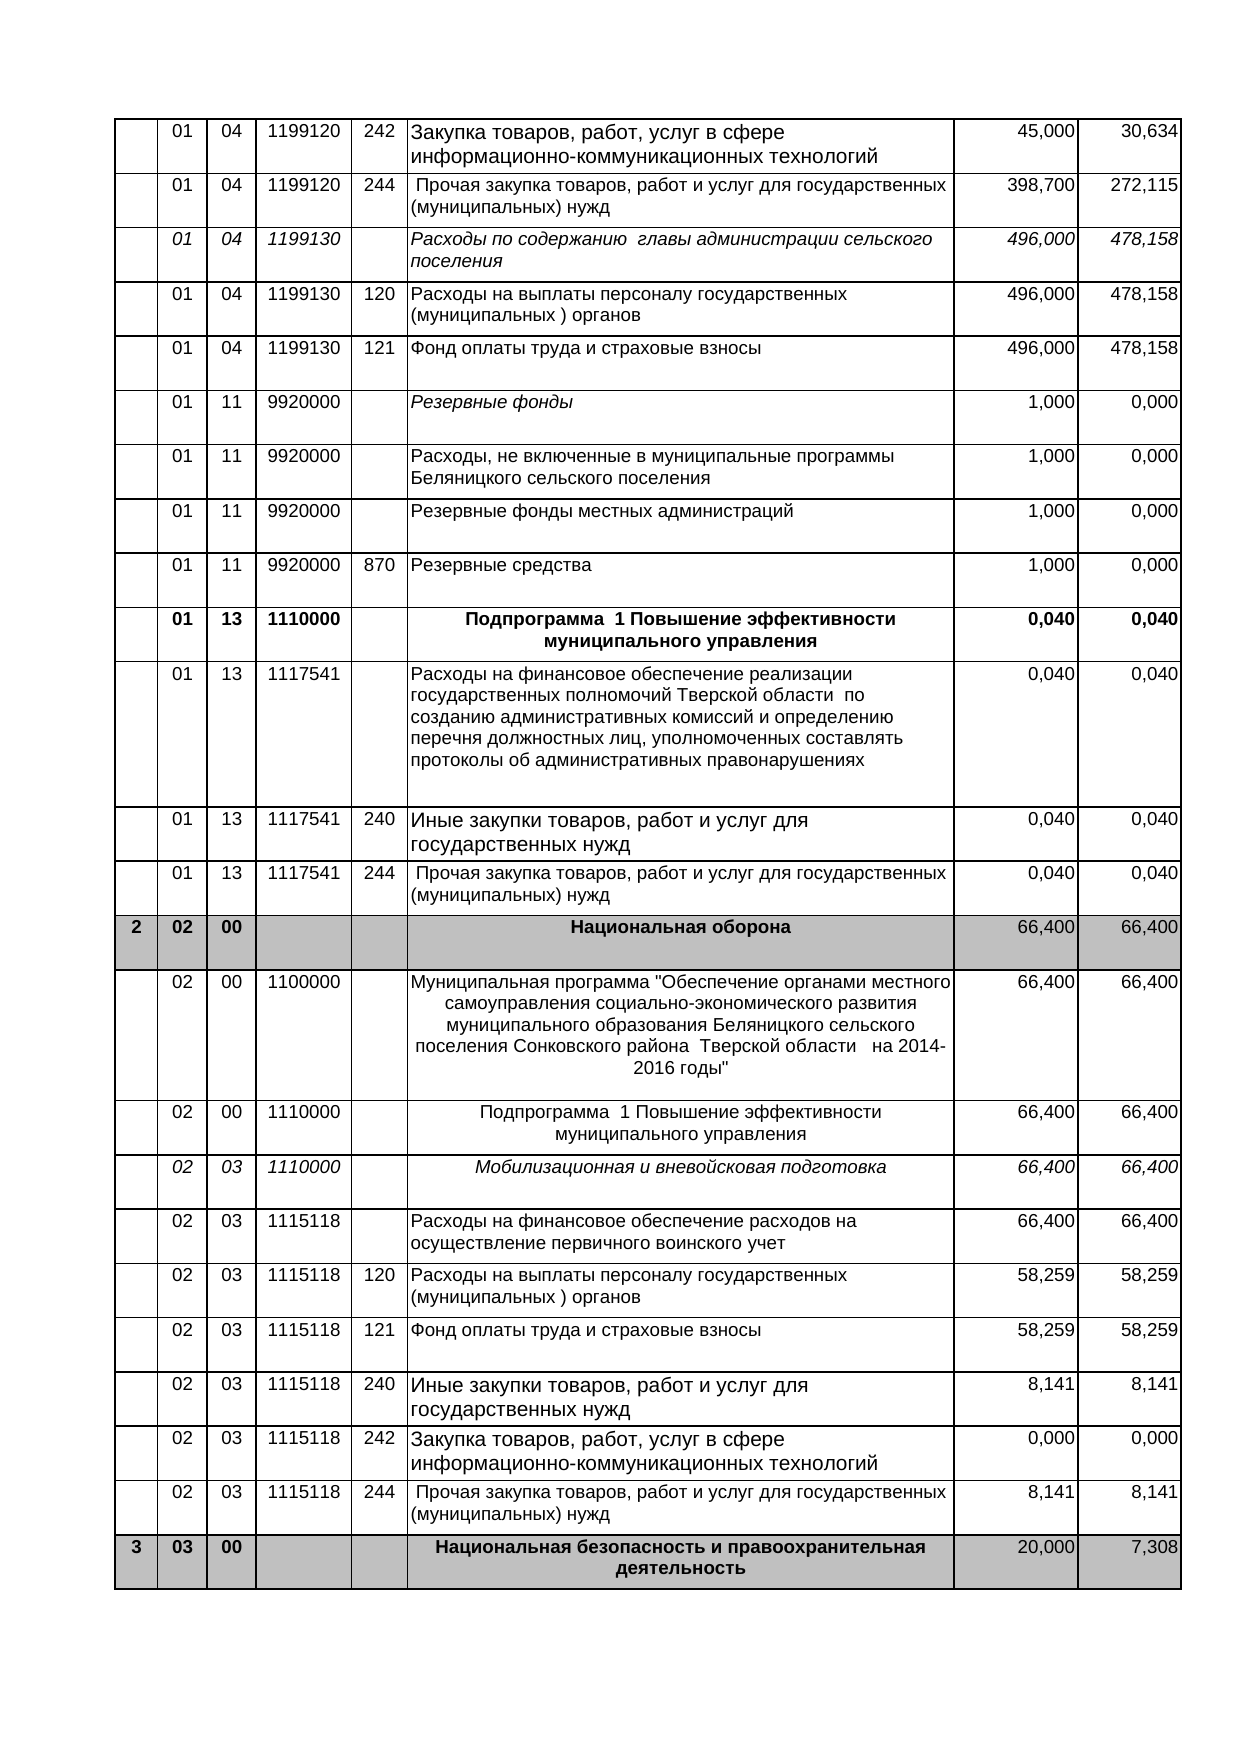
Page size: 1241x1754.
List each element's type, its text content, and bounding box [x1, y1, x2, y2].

table_cell 66,400 [1079, 916, 1180, 969]
table_cell [352, 608, 407, 661]
table_cell [116, 1318, 157, 1371]
table_cell 1199130 [257, 283, 351, 335]
table_cell [116, 1156, 157, 1208]
table_cell 66,400 [955, 1210, 1077, 1263]
table_cell [352, 1210, 407, 1263]
table_cell 02 [158, 1427, 206, 1480]
table_cell [116, 1427, 157, 1480]
table_cell 03 [208, 1264, 255, 1317]
table_cell 496,000 [955, 283, 1077, 335]
table_cell 1115118 [257, 1481, 351, 1534]
table_cell 1199120 [257, 174, 351, 227]
table_cell [352, 916, 407, 969]
table_cell 1115118 [257, 1318, 351, 1371]
table_cell 8,141 [955, 1481, 1077, 1534]
table_cell 04 [208, 174, 255, 227]
table_cell 1115118 [257, 1427, 351, 1480]
table_cell 45,000 [955, 120, 1077, 172]
table_cell 120 [352, 283, 407, 335]
table_cell 1,000 [955, 445, 1077, 498]
table_cell Фонд оплаты труда и страховые взносы [408, 1318, 953, 1371]
table_cell Муниципальная программа "Обеспечение органами местного самоуправления социально-экономического развития муниципального образования Беляницкого сельского поселения Сонковского района Тверской области на 2014-2016 годы" [408, 971, 953, 1100]
table_cell 1115118 [257, 1373, 351, 1425]
table_cell Прочая закупка товаров, работ и услуг для государственных (муниципальных) нужд [408, 1481, 953, 1534]
table_cell 13 [208, 808, 255, 860]
table_cell Мобилизационная и вневойсковая подготовка [408, 1156, 953, 1208]
table_cell 240 [352, 808, 407, 860]
table_cell 02 [158, 1481, 206, 1534]
table_cell 8,141 [955, 1373, 1077, 1425]
table_cell 8,141 [1079, 1481, 1180, 1534]
table_cell 11 [208, 445, 255, 498]
table_cell 0,040 [1079, 662, 1180, 806]
table_cell 870 [352, 554, 407, 607]
table_cell 01 [158, 174, 206, 227]
table_cell 0,000 [1079, 1427, 1180, 1480]
table_cell 03 [208, 1210, 255, 1263]
table_cell 240 [352, 1373, 407, 1425]
table_cell 0,000 [1079, 554, 1180, 607]
table_cell 0,040 [1079, 862, 1180, 914]
table_cell [116, 283, 157, 335]
table_cell Расходы на выплаты персоналу государственных (муниципальных ) органов [408, 1264, 953, 1317]
table_cell 01 [158, 120, 206, 172]
table_cell 01 [158, 608, 206, 661]
table_cell 1199130 [257, 337, 351, 389]
table_cell [352, 971, 407, 1100]
table_cell 02 [158, 1210, 206, 1263]
table_cell 02 [158, 916, 206, 969]
table_cell 244 [352, 174, 407, 227]
table_cell 8,141 [1079, 1373, 1180, 1425]
table_cell [116, 445, 157, 498]
table_cell Подпрограмма 1 Повышение эффективности муниципального управления [408, 608, 953, 661]
table_cell 02 [158, 1264, 206, 1317]
table_cell 66,400 [1079, 1156, 1180, 1208]
table_cell 1110000 [257, 1156, 351, 1208]
table_cell 9920000 [257, 445, 351, 498]
table_cell 58,259 [1079, 1264, 1180, 1317]
table_cell 272,115 [1079, 174, 1180, 227]
table_cell 9920000 [257, 391, 351, 444]
table_cell 66,400 [955, 971, 1077, 1100]
table_cell 496,000 [955, 228, 1077, 281]
table_cell 02 [158, 1318, 206, 1371]
table_cell 478,158 [1079, 337, 1180, 389]
table_cell 1199120 [257, 120, 351, 172]
table_cell 02 [158, 1101, 206, 1154]
table_cell [116, 971, 157, 1100]
table_cell Закупка товаров, работ, услуг в сфере информационно-коммуникационных технологий [408, 1427, 953, 1480]
table_cell 58,259 [1079, 1318, 1180, 1371]
table_cell [116, 1210, 157, 1263]
table_cell 0,000 [1079, 391, 1180, 444]
table_cell 66,400 [1079, 971, 1180, 1100]
table_cell Расходы, не включенные в муниципальные программы Беляницкого сельского поселения [408, 445, 953, 498]
table_cell 01 [158, 283, 206, 335]
table_cell 04 [208, 228, 255, 281]
table_cell [116, 554, 157, 607]
table_cell 58,259 [955, 1318, 1077, 1371]
table_cell 01 [158, 662, 206, 806]
table_cell [116, 1264, 157, 1317]
table_cell 0,000 [1079, 500, 1180, 552]
table_cell [257, 916, 351, 969]
table_cell [116, 500, 157, 552]
table_cell 13 [208, 862, 255, 914]
table_cell 03 [208, 1427, 255, 1480]
table_cell 121 [352, 1318, 407, 1371]
table_cell 1117541 [257, 862, 351, 914]
table_cell 11 [208, 391, 255, 444]
table_cell 121 [352, 337, 407, 389]
table_cell Подпрограмма 1 Повышение эффективности муниципального управления [408, 1101, 953, 1154]
table_cell [116, 337, 157, 389]
table_cell 0,040 [955, 662, 1077, 806]
table_cell 244 [352, 1481, 407, 1534]
table_cell 00 [208, 916, 255, 969]
table_cell [352, 662, 407, 806]
table_cell [116, 608, 157, 661]
table_cell 478,158 [1079, 228, 1180, 281]
table_cell Закупка товаров, работ, услуг в сфере информационно-коммуникационных технологий [408, 120, 953, 172]
table_cell 120 [352, 1264, 407, 1317]
table_cell 1100000 [257, 971, 351, 1100]
table_cell 66,400 [1079, 1101, 1180, 1154]
table_cell 1,000 [955, 554, 1077, 607]
table_cell 30,634 [1079, 120, 1180, 172]
table_cell 1117541 [257, 662, 351, 806]
table_cell 11 [208, 554, 255, 607]
table_cell 66,400 [955, 916, 1077, 969]
table_cell 01 [158, 862, 206, 914]
table_cell 66,400 [1079, 1210, 1180, 1263]
table_cell Прочая закупка товаров, работ и услуг для государственных (муниципальных) нужд [408, 862, 953, 914]
table_cell 0,040 [1079, 608, 1180, 661]
table_cell [352, 1101, 407, 1154]
table_cell 03 [208, 1318, 255, 1371]
table_cell 03 [208, 1156, 255, 1208]
table_cell [116, 662, 157, 806]
table_cell 02 [158, 1156, 206, 1208]
table_cell 01 [158, 391, 206, 444]
table_cell [116, 808, 157, 860]
table_cell 0,000 [955, 1427, 1077, 1480]
table_cell [352, 1536, 407, 1588]
table_cell [352, 445, 407, 498]
table_cell 01 [158, 500, 206, 552]
table_cell 1117541 [257, 808, 351, 860]
table_cell [116, 1481, 157, 1534]
table_cell 03 [158, 1536, 206, 1588]
table_cell 04 [208, 283, 255, 335]
table_cell 1,000 [955, 391, 1077, 444]
table_cell [116, 1373, 157, 1425]
table_cell 11 [208, 500, 255, 552]
table_cell [116, 228, 157, 281]
table_cell [116, 391, 157, 444]
table_cell 02 [158, 1373, 206, 1425]
table_cell 00 [208, 1536, 255, 1588]
table_cell 01 [158, 228, 206, 281]
table_cell 13 [208, 608, 255, 661]
table_cell 244 [352, 862, 407, 914]
table_cell 1,000 [955, 500, 1077, 552]
table_cell [352, 1156, 407, 1208]
table_cell [116, 120, 157, 172]
table_cell 03 [208, 1373, 255, 1425]
table_cell 242 [352, 120, 407, 172]
table_cell 2 [116, 916, 157, 969]
table_cell 66,400 [955, 1101, 1077, 1154]
table_cell Расходы по содержанию главы администрации сельского поселения [408, 228, 953, 281]
table_cell 1110000 [257, 608, 351, 661]
table_cell 0,000 [1079, 445, 1180, 498]
table_cell 13 [208, 662, 255, 806]
table_cell 9920000 [257, 554, 351, 607]
table_cell 66,400 [955, 1156, 1077, 1208]
table_cell 00 [208, 971, 255, 1100]
table_cell Расходы на выплаты персоналу государственных (муниципальных ) органов [408, 283, 953, 335]
table_cell [116, 174, 157, 227]
table_cell 496,000 [955, 337, 1077, 389]
table_cell Расходы на финансовое обеспечение расходов на осуществление первичного воинского учет [408, 1210, 953, 1263]
table_cell [116, 1101, 157, 1154]
table_cell 03 [208, 1481, 255, 1534]
table_cell Резервные фонды местных администраций [408, 500, 953, 552]
table_cell 01 [158, 445, 206, 498]
table_cell 3 [116, 1536, 157, 1588]
table_cell Национальная безопасность и правоохранительная деятельность [408, 1536, 953, 1588]
table_cell 1199130 [257, 228, 351, 281]
table_cell 04 [208, 120, 255, 172]
table_cell [352, 500, 407, 552]
table_cell Прочая закупка товаров, работ и услуг для государственных (муниципальных) нужд [408, 174, 953, 227]
table_cell 0,040 [955, 608, 1077, 661]
table_cell 01 [158, 337, 206, 389]
table_cell 242 [352, 1427, 407, 1480]
table_cell [352, 391, 407, 444]
table_cell 01 [158, 554, 206, 607]
table_cell 0,040 [955, 862, 1077, 914]
table_cell 58,259 [955, 1264, 1077, 1317]
table_cell Иные закупки товаров, работ и услуг для государственных нужд [408, 808, 953, 860]
table_cell 398,700 [955, 174, 1077, 227]
table_cell 01 [158, 808, 206, 860]
table_cell 02 [158, 971, 206, 1100]
table_cell 7,308 [1079, 1536, 1180, 1588]
table_cell Иные закупки товаров, работ и услуг для государственных нужд [408, 1373, 953, 1425]
table_cell 0,040 [1079, 808, 1180, 860]
table_cell Фонд оплаты труда и страховые взносы [408, 337, 953, 389]
table_cell Резервные средства [408, 554, 953, 607]
table_cell Расходы на финансовое обеспечение реализации государственных полномочий Тверской области по созданию административных комиссий и определению перечня должностных лиц, уполномоченных составлять протоколы об административных правонарушениях [408, 662, 953, 806]
table_cell 00 [208, 1101, 255, 1154]
table_cell Национальная оборона [408, 916, 953, 969]
table_cell 9920000 [257, 500, 351, 552]
table_cell [116, 862, 157, 914]
table_cell Резервные фонды [408, 391, 953, 444]
table_cell [352, 228, 407, 281]
table_cell 0,040 [955, 808, 1077, 860]
table_cell [257, 1536, 351, 1588]
table_cell 20,000 [955, 1536, 1077, 1588]
table_cell 04 [208, 337, 255, 389]
table_cell 1115118 [257, 1210, 351, 1263]
table_cell 1115118 [257, 1264, 351, 1317]
table_cell 1110000 [257, 1101, 351, 1154]
table_cell 478,158 [1079, 283, 1180, 335]
